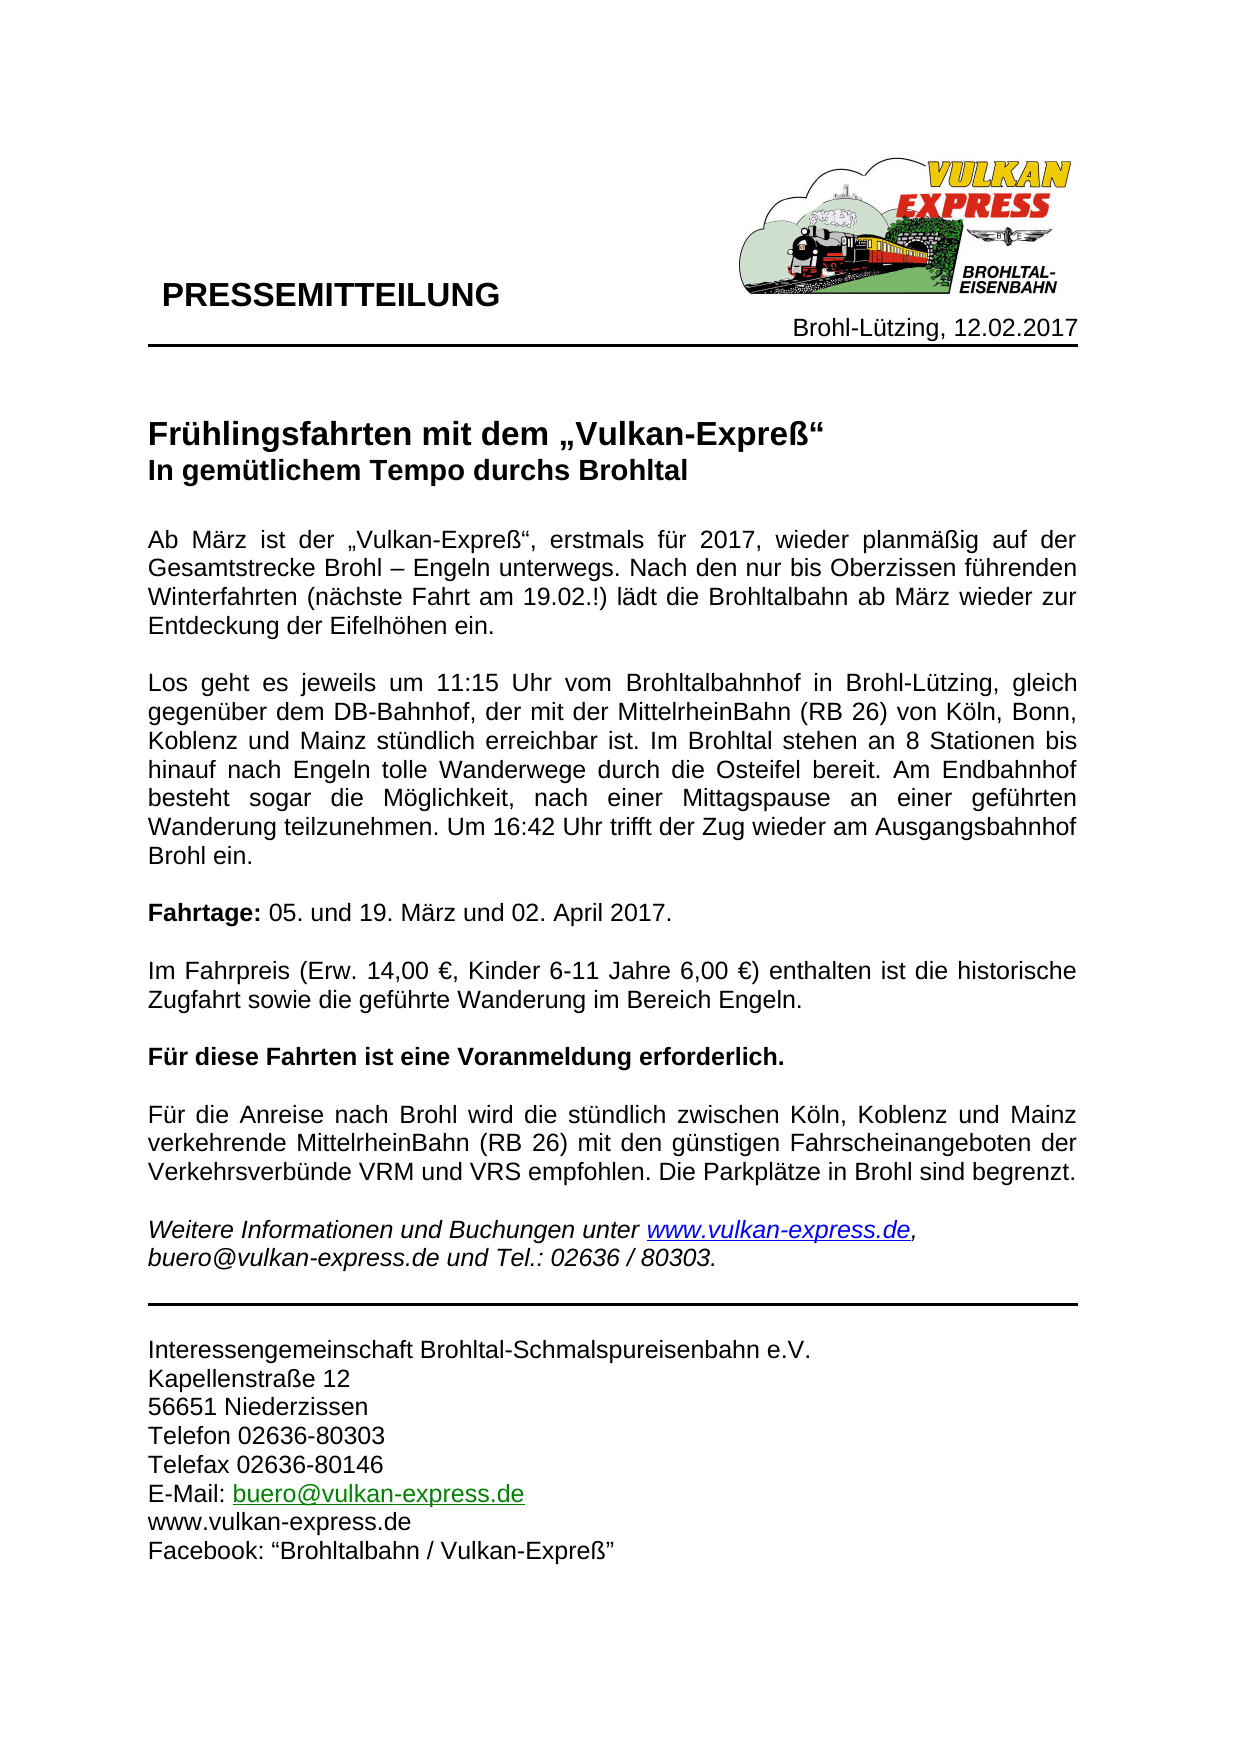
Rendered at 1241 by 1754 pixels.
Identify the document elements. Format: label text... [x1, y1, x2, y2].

text In gemütlichem Tempo durchs Brohltal [148, 453, 1078, 486]
text Los geht es jeweils um 11:15 Uhr vom Brohltalbahnhof in Brohl-Lützing, gleich gegenüber dem DB-Bahnhof, der mit der MittelrheinBahn (RB 26) von Köln, Bonn, Koblenz und Mainz stündlich erreichbar ist. Im Brohltal stehen an 8 Stationen bis hinauf nach Engeln tolle Wanderwege durch die Osteifel bereit. Am Endbahnhof besteht sogar die Möglichkeit, nach einer Mittagspause an einer geführten Wanderung teilzunehmen. Um 16:42 Uhr trifft der Zug wieder am Ausgangsbahnhof Brohl ein. [148, 668, 1078, 869]
text Für die Anreise nach Brohl wird die stündlich zwischen Köln, Koblenz und Mainz verkehrende MittelrheinBahn (RB 26) mit den günstigen Fahrscheinangeboten der Verkehrsverbünde VRM und VRS empfohlen. Die Parkplätze in Brohl sind begrenzt. [148, 1099, 1078, 1186]
text E-Mail: buero@vulkan-express.de [148, 1478, 1078, 1507]
text Telefax 02636-80146 [148, 1450, 1078, 1478]
text Facebook: “Brohltalbahn / Vulkan-Expreß” [148, 1536, 1078, 1565]
text 56651 Niederzissen [148, 1392, 1078, 1421]
text www.vulkan-express.de [148, 1507, 1078, 1536]
text buero@vulkan-express.de und Tel.: 02636 / 80303. [148, 1243, 1078, 1272]
text Im Fahrpreis (Erw. 14,00 €, Kinder 6-11 Jahre 6,00 €) enthalten ist die historische Zugfahrt sowie die geführte Wanderung im Bereich Engeln. [148, 956, 1078, 1013]
text Frühlingsfahrten mit dem „Vulkan-Expreß“ [148, 414, 1078, 453]
text Telefon 02636-80303 [148, 1421, 1078, 1450]
text Kapellenstraße 12 [148, 1363, 1078, 1392]
text Fahrtage: 05. und 19. März und 02. April 2017. [148, 898, 1078, 927]
text Ab März ist der „Vulkan-Expreß“, erstmals für 2017, wieder planmäßig auf der Gesamtstrecke Brohl – Engeln unterwegs. Nach den nur bis Oberzissen führenden Winterfahrten (nächste Fahrt am 19.02.!) lädt die Brohltalbahn ab März wieder zur Entdeckung der Eifelhöhen ein. [148, 524, 1078, 639]
text Weitere Informationen und Buchungen unter www.vulkan-express.de, [148, 1214, 1078, 1243]
picture [732, 147, 1079, 306]
text Interessengemeinschaft Brohltal-Schmalspureisenbahn e.V. [148, 1335, 1078, 1363]
text Für diese Fahrten ist eine Voranmeldung erforderlich. [148, 1042, 1078, 1071]
text Brohl-Lützing, 12.02.2017 [148, 313, 1078, 344]
